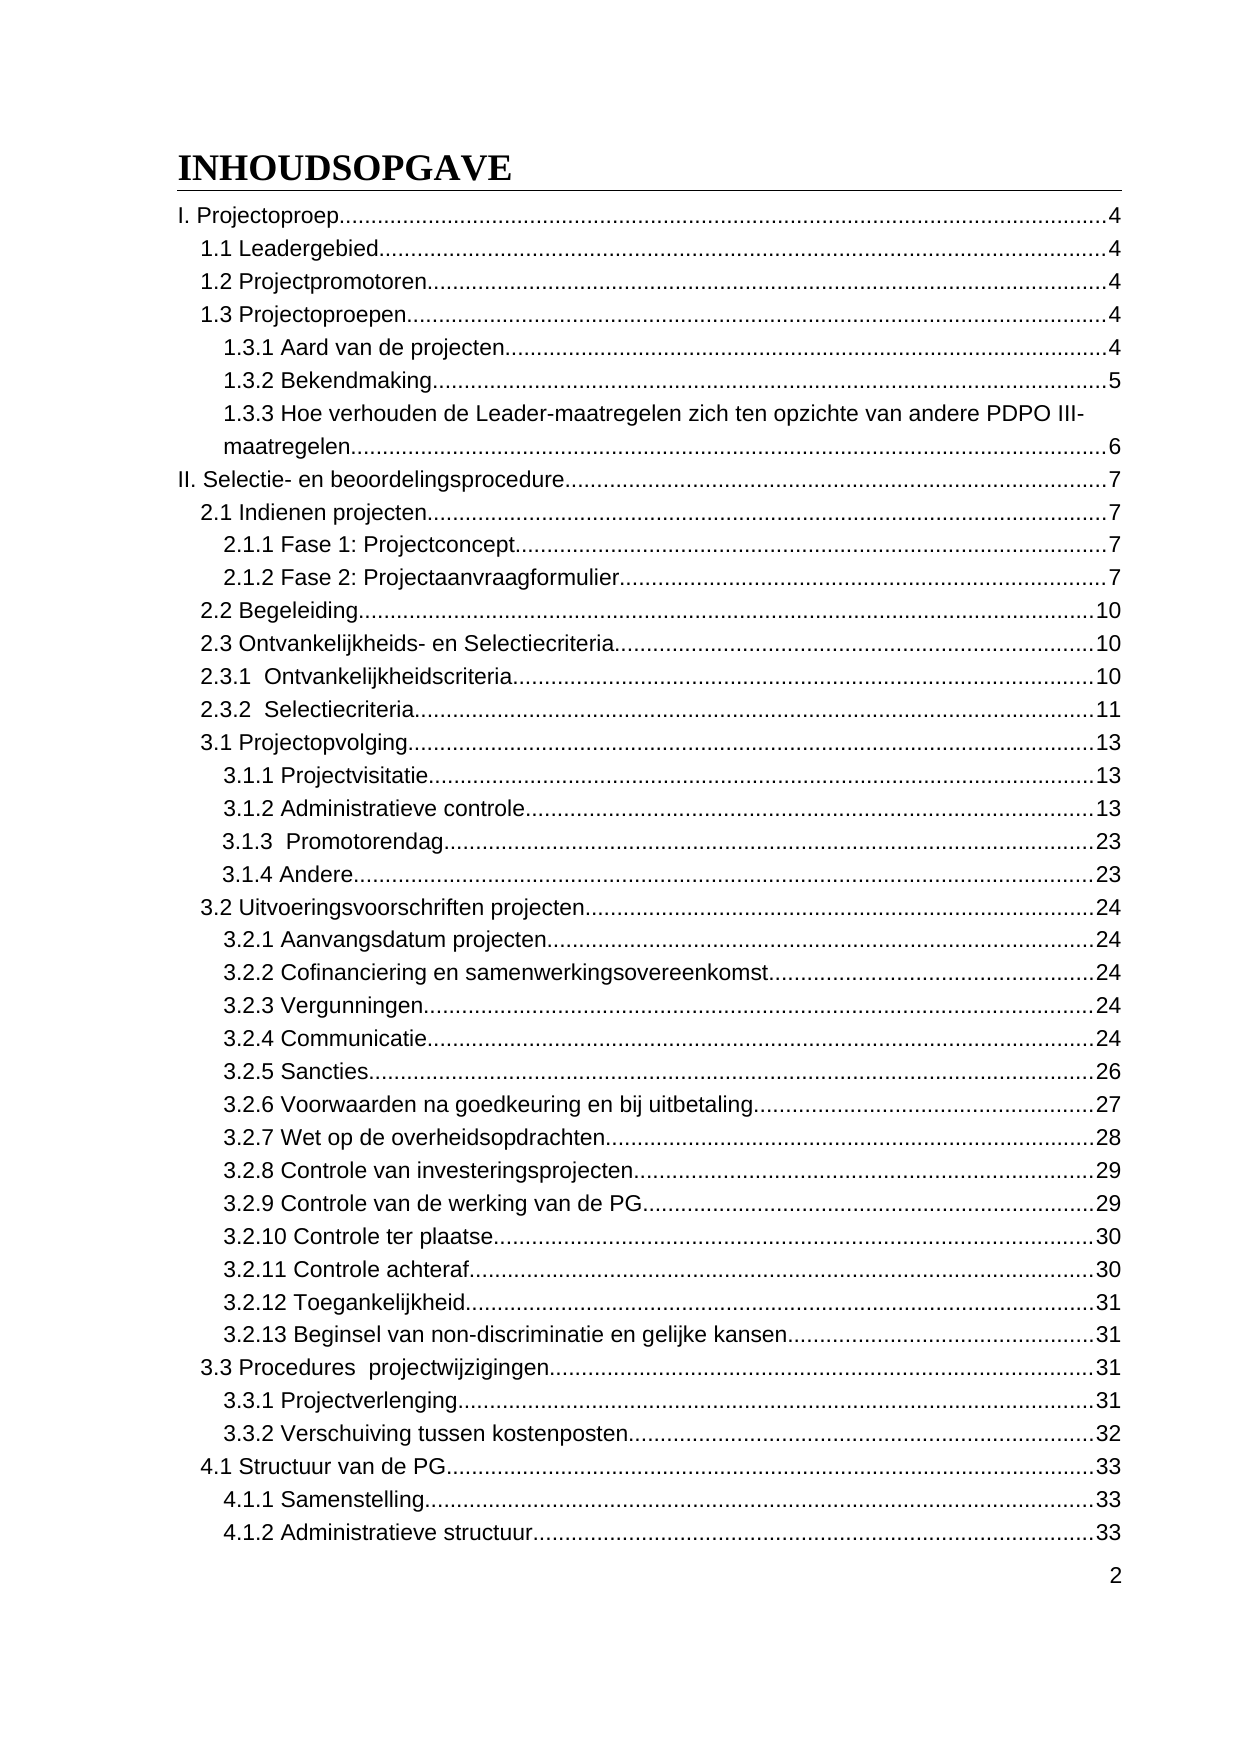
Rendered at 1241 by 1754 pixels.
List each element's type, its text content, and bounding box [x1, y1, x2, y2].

text 3.2.2 Cofinanciering en samenwerkingsovereenkomst 24 [223, 959, 1122, 986]
text 1.3.1 Aard van de projecten 4 [223, 334, 1122, 360]
text 3.3 Procedures projectwijzigingen 31 [200, 1354, 1122, 1381]
text 1.3.2 Bekendmaking 5 [223, 367, 1122, 393]
text 3.3.1 Projectverlenging 31 [223, 1387, 1122, 1413]
text 2.1 Indienen projecten 7 [200, 498, 1122, 525]
text 3.2.11 Controle achteraf 30 [223, 1256, 1122, 1282]
text 2.1.1 Fase 1: Projectconcept 7 [223, 531, 1122, 558]
text 3.2.9 Controle van de werking van de PG 29 [223, 1190, 1122, 1216]
text 3.2.4 Communicatie 24 [223, 1025, 1122, 1051]
text 3.2.12 Toegankelijkheid 31 [223, 1288, 1122, 1315]
text 3.2.13 Beginsel van non-discriminatie en gelijke kansen 31 [223, 1321, 1122, 1348]
text 4.1 Structuur van de PG 33 [200, 1453, 1122, 1479]
text 2.2 Begeleiding 10 [200, 597, 1122, 623]
text 3.2.1 Aanvangsdatum projecten 24 [223, 926, 1122, 953]
text I. Projectoproep 4 [177, 202, 1122, 228]
text 3.1.2 Administratieve controle 13 [223, 795, 1122, 821]
text 3.2.5 Sancties 26 [223, 1058, 1122, 1084]
text 3.1.4 Andere 23 [177, 861, 1122, 887]
text 1.3 Projectoproepen 4 [200, 301, 1122, 327]
text 3.1.1 Projectvisitatie 13 [223, 762, 1122, 788]
text 3.2.3 Vergunningen 24 [223, 992, 1122, 1018]
text 3.1 Projectopvolging 13 [200, 729, 1122, 755]
text 2.3.1 Ontvankelijkheidscriteria 10 [200, 663, 1122, 689]
text 1.2 Projectpromotoren 4 [200, 268, 1122, 294]
text 4.1.2 Administratieve structuur 33 [223, 1519, 1122, 1545]
text 2.1.2 Fase 2: Projectaanvraagformulier 7 [223, 564, 1122, 591]
text 3.2 Uitvoeringsvoorschriften projecten 24 [200, 893, 1122, 920]
text 2.3 Ontvankelijkheids- en Selectiecriteria 10 [200, 630, 1122, 656]
text 3.2.7 Wet op de overheidsopdrachten 28 [223, 1124, 1122, 1150]
text II. Selectie- en beoordelingsprocedure 7 [177, 466, 1122, 492]
text 1.1 Leadergebied 4 [200, 235, 1122, 261]
text 3.2.10 Controle ter plaatse 30 [223, 1223, 1122, 1249]
text 2.3.2 Selectiecriteria 11 [200, 696, 1122, 722]
text 4.1.1 Samenstelling 33 [223, 1486, 1122, 1512]
text 3.2.6 Voorwaarden na goedkeuring en bij uitbetaling 27 [223, 1091, 1122, 1117]
text 3.3.2 Verschuiving tussen kostenposten 32 [223, 1420, 1122, 1446]
text 3.2.8 Controle van investeringsprojecten 29 [223, 1157, 1122, 1183]
text 1.3.3 Hoe verhouden de Leader-maatregelen zich ten opzichte van andere PDPO III-maatregelen 6 [223, 400, 1122, 459]
text INHOUDSOPGAVE [177, 145, 1122, 190]
text 3.1.3 Promotorendag 23 [177, 828, 1122, 854]
